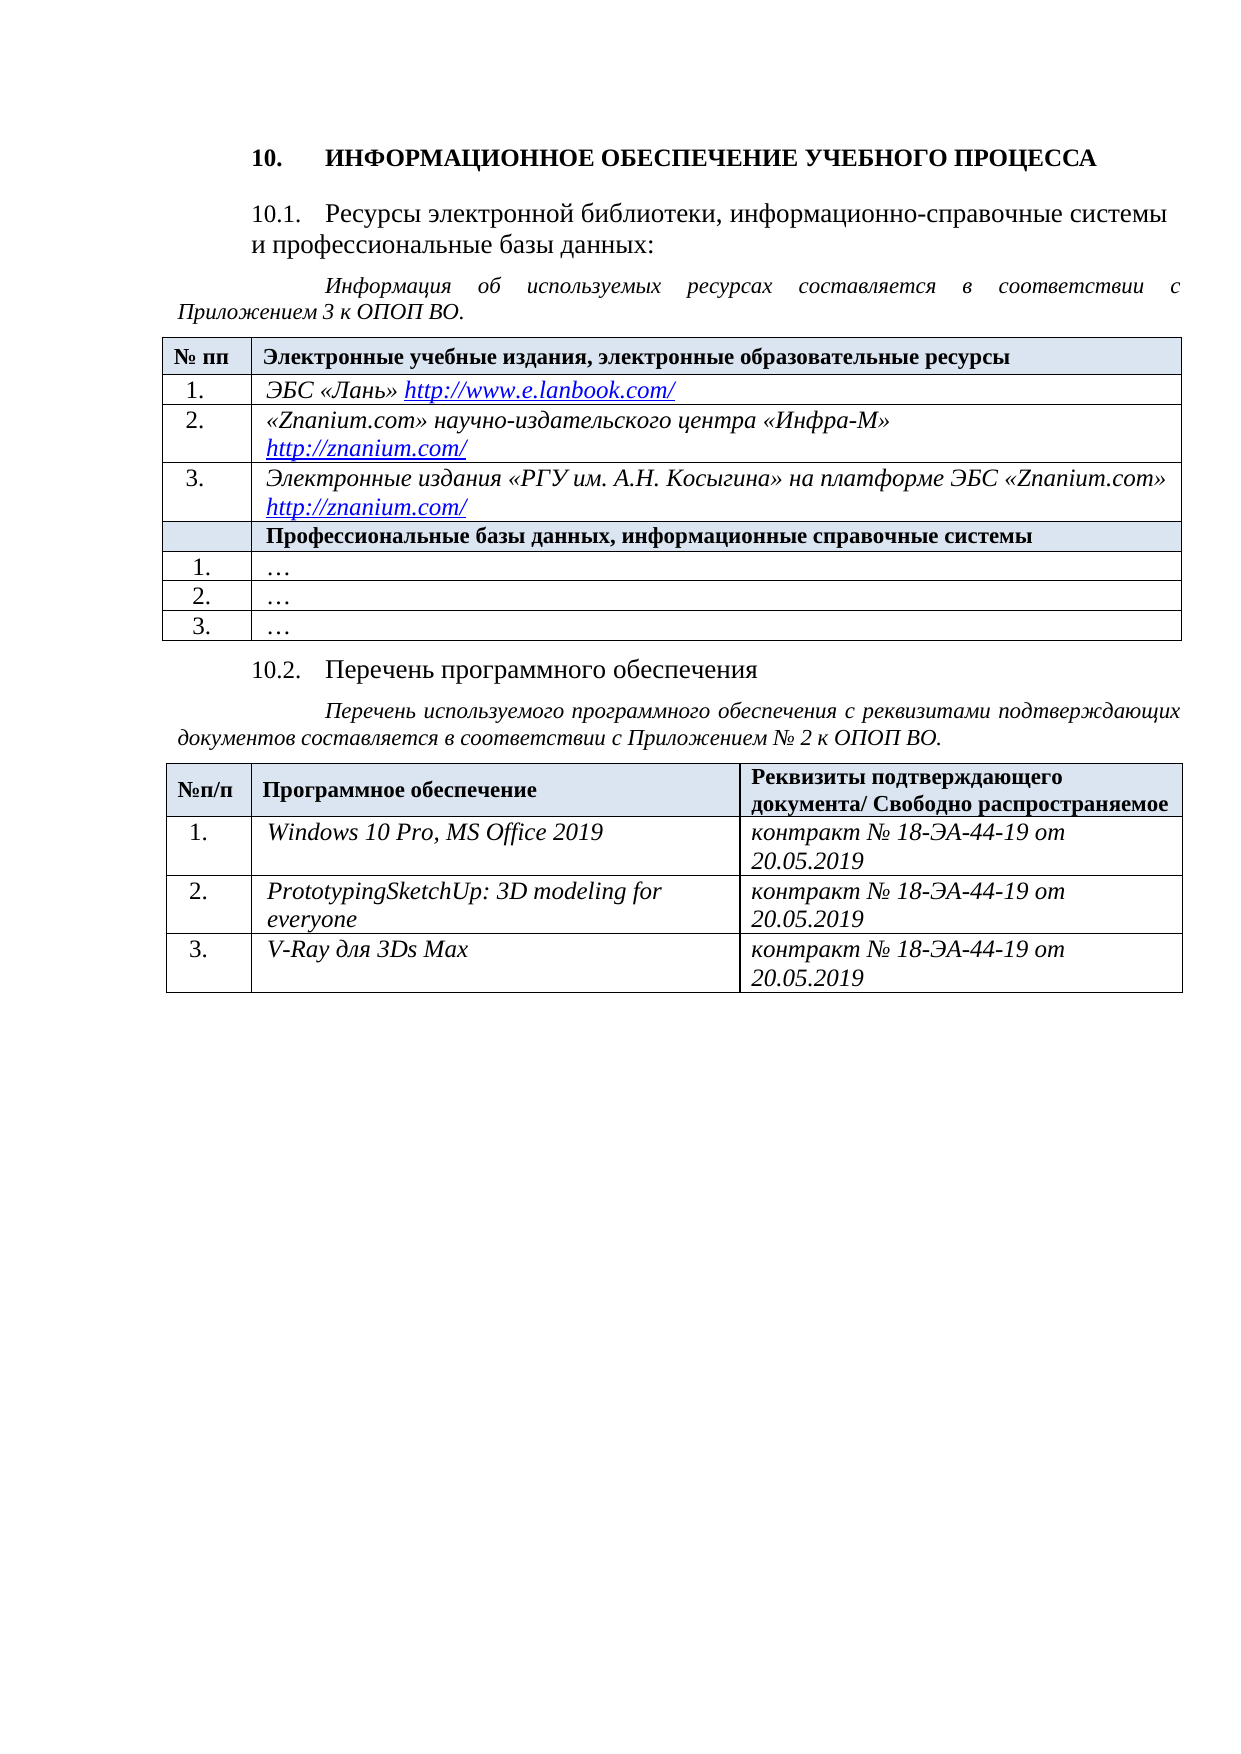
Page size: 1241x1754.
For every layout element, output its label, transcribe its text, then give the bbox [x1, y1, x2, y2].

table_cell «Znanium.com» научно-издательского центра «Инфра-М» http://znanium.com/ [252, 405, 1181, 462]
table_cell … [252, 552, 1181, 580]
table_header №п/п [167, 764, 251, 816]
table_header Программное обеспечение [252, 764, 739, 816]
table_cell [167, 934, 251, 992]
table_cell PrototypingSketchUp: 3D modeling for everyone [252, 876, 739, 933]
table_header Реквизиты подтверждающего документа/ Свободно распространяемое [741, 764, 1182, 816]
table_cell контракт № 18-ЭА-44-19 от 20.05.2019 [741, 934, 1182, 992]
table_cell [163, 552, 251, 580]
table_cell [167, 876, 251, 933]
table_cell [163, 375, 251, 404]
table_cell контракт № 18-ЭА-44-19 от 20.05.2019 [741, 876, 1182, 933]
table_cell [163, 611, 251, 640]
table_cell [163, 581, 251, 610]
table_cell … [252, 581, 1181, 610]
table_cell Электронные издания «РГУ им. А.Н. Косыгина» на платформе ЭБС «Znanium.com» http://znanium.com/ [252, 463, 1181, 521]
table_cell Windows 10 Pro, MS Office 2019 [252, 817, 739, 875]
table_cell [163, 405, 251, 462]
table_cell V-Ray для 3Ds Max [252, 934, 739, 992]
table_cell [163, 522, 251, 551]
table_cell … [252, 611, 1181, 640]
table_cell ЭБС «Лань» http://www.e.lanbook.com/ [252, 375, 1181, 404]
subtitle Перечень программного обеспечения [251, 653, 1181, 685]
list Информация об используемых ресурсах составляется в соответствии с Приложением 3 к ОПОП ВО. [177, 272, 1181, 324]
table_cell контракт № 18-ЭА-44-19 от 20.05.2019 [741, 817, 1182, 875]
list Перечень используемого программного обеспечения с реквизитами подтверждающих документов составляется в соответствии с Приложением № 2 к ОПОП ВО. [177, 697, 1181, 750]
table_cell [163, 463, 251, 521]
table_header Электронные учебные издания, электронные образовательные ресурсы [252, 338, 1181, 374]
table_cell [167, 817, 251, 875]
subtitle ИНФОРМАЦИОННОЕ ОБЕСПЕЧЕНИЕ УЧЕБНОГО ПРОЦЕССА [251, 143, 1181, 172]
table_cell Профессиональные базы данных, информационные справочные системы [252, 522, 1181, 551]
subtitle Ресурсы электронной библиотеки, информационно-справочные системы и профессиональные базы данных: [251, 197, 1181, 259]
table_header № пп [163, 338, 251, 374]
